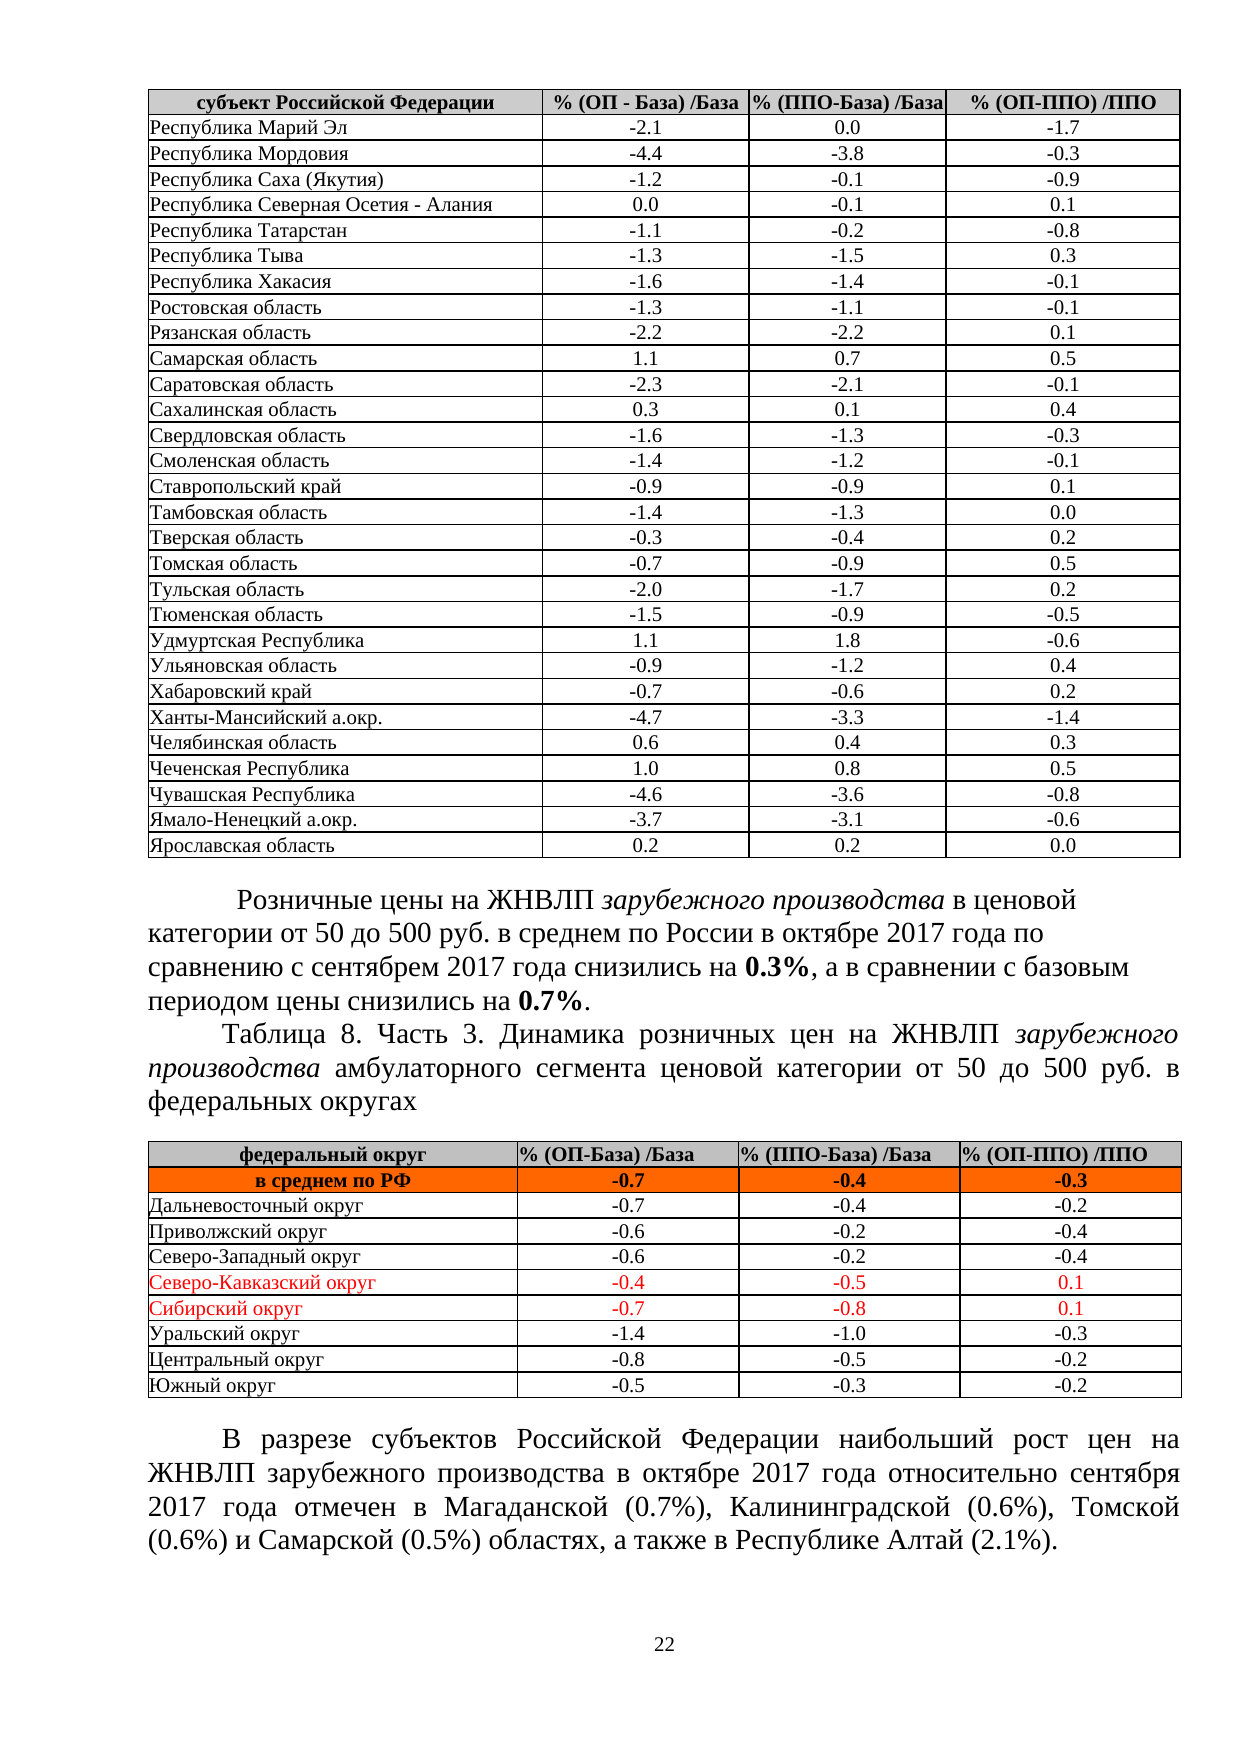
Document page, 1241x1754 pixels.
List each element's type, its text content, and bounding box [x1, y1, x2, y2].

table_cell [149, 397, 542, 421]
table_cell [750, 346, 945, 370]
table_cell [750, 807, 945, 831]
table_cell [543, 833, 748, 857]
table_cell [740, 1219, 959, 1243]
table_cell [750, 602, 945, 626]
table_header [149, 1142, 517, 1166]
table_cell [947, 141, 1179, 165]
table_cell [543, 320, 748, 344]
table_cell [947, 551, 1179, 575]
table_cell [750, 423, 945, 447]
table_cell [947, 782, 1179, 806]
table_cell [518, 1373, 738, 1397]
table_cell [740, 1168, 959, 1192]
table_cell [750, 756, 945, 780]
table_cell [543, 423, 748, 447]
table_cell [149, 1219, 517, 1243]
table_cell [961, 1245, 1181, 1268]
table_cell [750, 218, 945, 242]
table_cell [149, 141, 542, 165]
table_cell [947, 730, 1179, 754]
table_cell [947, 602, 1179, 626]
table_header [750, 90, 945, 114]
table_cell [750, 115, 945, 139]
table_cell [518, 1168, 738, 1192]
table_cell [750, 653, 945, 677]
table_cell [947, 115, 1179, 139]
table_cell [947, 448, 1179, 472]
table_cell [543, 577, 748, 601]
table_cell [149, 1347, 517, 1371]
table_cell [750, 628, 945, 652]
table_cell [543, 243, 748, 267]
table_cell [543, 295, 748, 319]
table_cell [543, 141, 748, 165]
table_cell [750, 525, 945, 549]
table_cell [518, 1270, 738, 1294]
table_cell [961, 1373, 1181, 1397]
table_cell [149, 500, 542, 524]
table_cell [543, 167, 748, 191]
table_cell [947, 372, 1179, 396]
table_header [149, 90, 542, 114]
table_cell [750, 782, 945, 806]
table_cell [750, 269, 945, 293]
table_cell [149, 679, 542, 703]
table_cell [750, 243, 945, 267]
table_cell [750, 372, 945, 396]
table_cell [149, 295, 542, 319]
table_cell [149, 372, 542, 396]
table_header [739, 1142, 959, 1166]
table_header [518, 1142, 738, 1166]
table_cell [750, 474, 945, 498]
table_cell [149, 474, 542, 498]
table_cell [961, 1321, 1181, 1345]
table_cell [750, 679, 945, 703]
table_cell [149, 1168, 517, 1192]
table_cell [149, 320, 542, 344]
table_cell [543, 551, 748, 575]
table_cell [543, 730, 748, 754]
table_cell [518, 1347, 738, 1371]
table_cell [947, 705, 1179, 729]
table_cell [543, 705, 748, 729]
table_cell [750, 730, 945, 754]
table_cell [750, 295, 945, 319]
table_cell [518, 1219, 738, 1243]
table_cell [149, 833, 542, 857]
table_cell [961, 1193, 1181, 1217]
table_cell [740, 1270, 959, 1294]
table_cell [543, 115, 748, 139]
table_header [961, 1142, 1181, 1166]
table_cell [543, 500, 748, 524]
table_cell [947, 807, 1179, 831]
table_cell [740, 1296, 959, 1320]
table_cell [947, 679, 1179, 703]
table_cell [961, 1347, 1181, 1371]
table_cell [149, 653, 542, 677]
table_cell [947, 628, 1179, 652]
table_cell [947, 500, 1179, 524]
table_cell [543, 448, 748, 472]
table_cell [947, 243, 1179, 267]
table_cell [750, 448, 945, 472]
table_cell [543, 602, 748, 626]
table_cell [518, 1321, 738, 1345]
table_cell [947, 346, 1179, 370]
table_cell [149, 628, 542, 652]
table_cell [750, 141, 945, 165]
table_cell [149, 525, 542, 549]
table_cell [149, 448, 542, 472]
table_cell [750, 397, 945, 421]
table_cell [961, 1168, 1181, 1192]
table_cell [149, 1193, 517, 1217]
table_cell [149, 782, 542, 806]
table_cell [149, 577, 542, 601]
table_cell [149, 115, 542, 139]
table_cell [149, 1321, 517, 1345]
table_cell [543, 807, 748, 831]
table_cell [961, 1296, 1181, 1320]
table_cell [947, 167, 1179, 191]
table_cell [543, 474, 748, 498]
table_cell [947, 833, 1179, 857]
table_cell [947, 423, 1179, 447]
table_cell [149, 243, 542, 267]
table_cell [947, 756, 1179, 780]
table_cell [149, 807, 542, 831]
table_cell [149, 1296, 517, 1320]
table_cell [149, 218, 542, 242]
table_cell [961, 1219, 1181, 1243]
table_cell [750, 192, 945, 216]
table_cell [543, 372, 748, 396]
text Розничные цены на ЖНВЛП зарубежного производства в ценовой категории от 50 до 500 руб. в среднем по России в октябре 2017 года по сравнению с сентябрем 2017 года снизились на 0.3%, а в сравнении с базовым периодом цены снизились на 0.7%. [148, 882, 1181, 1016]
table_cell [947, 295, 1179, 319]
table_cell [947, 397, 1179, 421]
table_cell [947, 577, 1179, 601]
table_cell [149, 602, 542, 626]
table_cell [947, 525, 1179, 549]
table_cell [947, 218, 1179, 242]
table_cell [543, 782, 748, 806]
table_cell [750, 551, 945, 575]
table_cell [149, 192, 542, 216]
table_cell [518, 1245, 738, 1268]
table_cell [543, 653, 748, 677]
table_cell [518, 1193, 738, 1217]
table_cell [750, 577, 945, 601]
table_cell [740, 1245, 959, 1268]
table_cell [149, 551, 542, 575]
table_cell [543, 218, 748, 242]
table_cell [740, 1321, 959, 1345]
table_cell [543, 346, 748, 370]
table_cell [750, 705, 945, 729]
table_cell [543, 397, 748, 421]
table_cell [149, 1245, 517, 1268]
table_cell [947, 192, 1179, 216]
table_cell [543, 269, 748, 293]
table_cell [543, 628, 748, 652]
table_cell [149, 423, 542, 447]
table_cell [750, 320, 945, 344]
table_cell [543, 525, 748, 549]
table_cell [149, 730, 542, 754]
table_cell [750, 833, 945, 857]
text В разрезе субъектов Российской Федерации наибольший рост цен на ЖНВЛП зарубежного производства в октябре 2017 года относительно сентября 2017 года отмечен в Магаданской (0.7%), Калининградской (0.6%), Томской (0.6%) и Самарской (0.5%) областях, а также в Республике Алтай (2.1%). [148, 1422, 1181, 1556]
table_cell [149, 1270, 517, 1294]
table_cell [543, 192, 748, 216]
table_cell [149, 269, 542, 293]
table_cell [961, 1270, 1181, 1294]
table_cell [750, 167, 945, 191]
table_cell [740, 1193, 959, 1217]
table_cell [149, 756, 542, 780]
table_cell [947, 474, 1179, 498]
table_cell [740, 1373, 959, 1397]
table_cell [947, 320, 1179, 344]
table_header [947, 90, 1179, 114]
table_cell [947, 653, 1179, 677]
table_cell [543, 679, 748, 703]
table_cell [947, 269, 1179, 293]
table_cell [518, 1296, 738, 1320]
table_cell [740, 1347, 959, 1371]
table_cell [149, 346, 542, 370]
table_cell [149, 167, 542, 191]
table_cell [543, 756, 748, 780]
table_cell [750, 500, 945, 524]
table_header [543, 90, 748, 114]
text Таблица 8. Часть 3. Динамика розничных цен на ЖНВЛП зарубежного производства амбулаторного сегмента ценовой категории от 50 до 500 руб. в федеральных округах [148, 1016, 1181, 1117]
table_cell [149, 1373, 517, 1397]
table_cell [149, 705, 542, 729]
